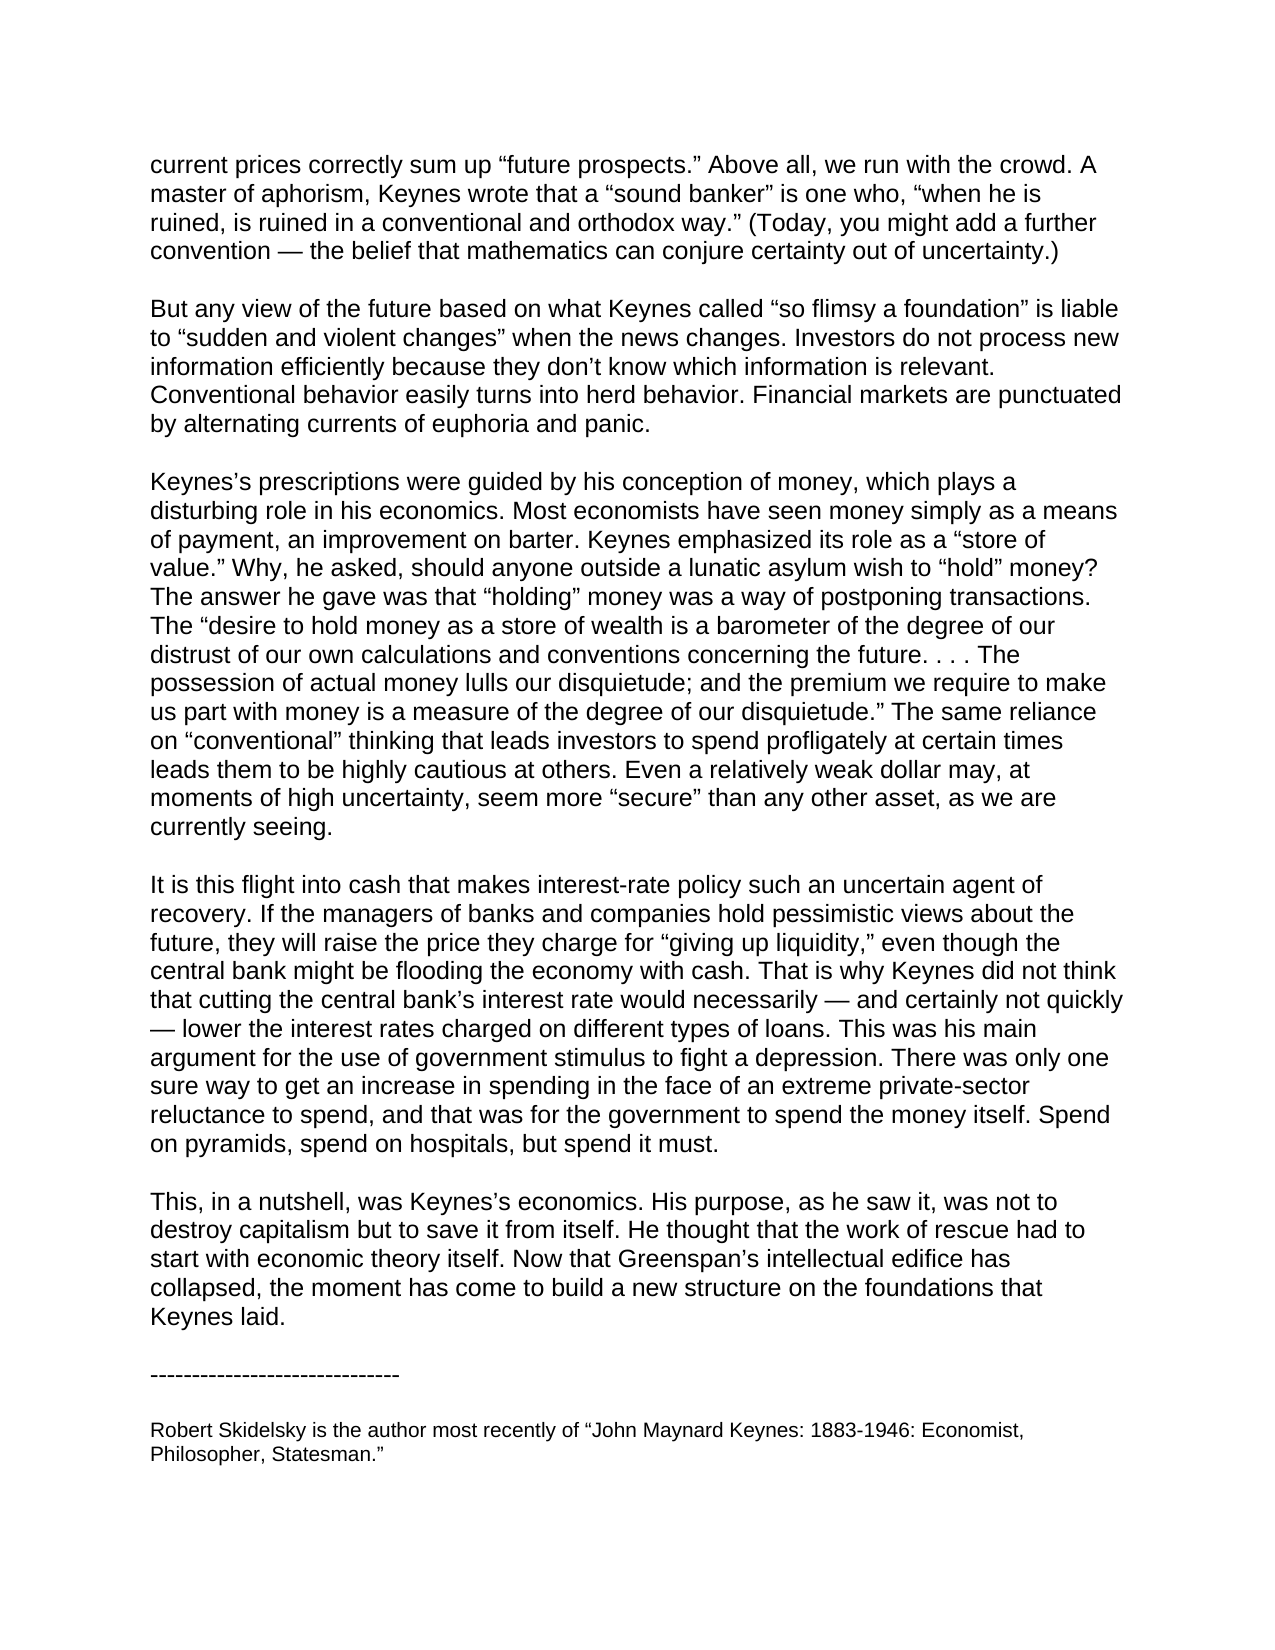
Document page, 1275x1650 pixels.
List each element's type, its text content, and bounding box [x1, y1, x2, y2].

text Robert Skidelsky is the author most recently of “John Maynard Keynes: 1883-1946: Economist, Philosopher, Statesman.” [150, 1417, 1125, 1465]
text Keynes’s prescriptions were guided by his conception of money, which plays a disturbing role in his economics. Most economists have seen money simply as a means of payment, an improvement on barter. Keynes emphasized its role as a “store of value.” Why, he asked, should anyone outside a lunatic asylum wish to “hold” money? The answer he gave was that “holding” money was a way of postponing transactions. The “desire to hold money as a store of wealth is a barometer of the degree of our distrust of our own calculations and conventions concerning the future. . . . The possession of actual money lulls our disquietude; and the premium we require to make us part with money is a measure of the degree of our disquietude.” The same reliance on “conventional” thinking that leads investors to spend profligately at certain times leads them to be highly cautious at others. Even a relatively weak dollar may, at moments of high uncertainty, seem more “secure” than any other asset, as we are currently seeing. [150, 467, 1125, 841]
text ------------------------------ [150, 1359, 1125, 1388]
text This, in a nutshell, was Keynes’s economics. His purpose, as he saw it, was not to destroy capitalism but to save it from itself. He thought that the work of rescue had to start with economic theory itself. Now that Greenspan’s intellectual edifice has collapsed, the moment has come to build a new structure on the foundations that Keynes laid. [150, 1187, 1125, 1330]
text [150, 150, 1125, 265]
text But any view of the future based on what Keynes called “so flimsy a foundation” is liable to “sudden and violent changes” when the news changes. Investors do not process new information efficiently because they don’t know which information is relevant. Conventional behavior easily turns into herd behavior. Financial markets are punctuated by alternating currents of euphoria and panic. [150, 294, 1125, 438]
text It is this flight into cash that makes interest-rate policy such an uncertain agent of recovery. If the managers of banks and companies hold pessimistic views about the future, they will raise the price they charge for “giving up liquidity,” even though the central bank might be flooding the economy with cash. That is why Keynes did not think that cutting the central bank’s interest rate would necessarily — and certainly not quickly — lower the interest rates charged on different types of loans. This was his main argument for the use of government stimulus to fight a depression. There was only one sure way to get an increase in spending in the face of an extreme private-sector reluctance to spend, and that was for the government to spend the money itself. Spend on pyramids, spend on hospitals, but spend it must. [150, 870, 1125, 1157]
